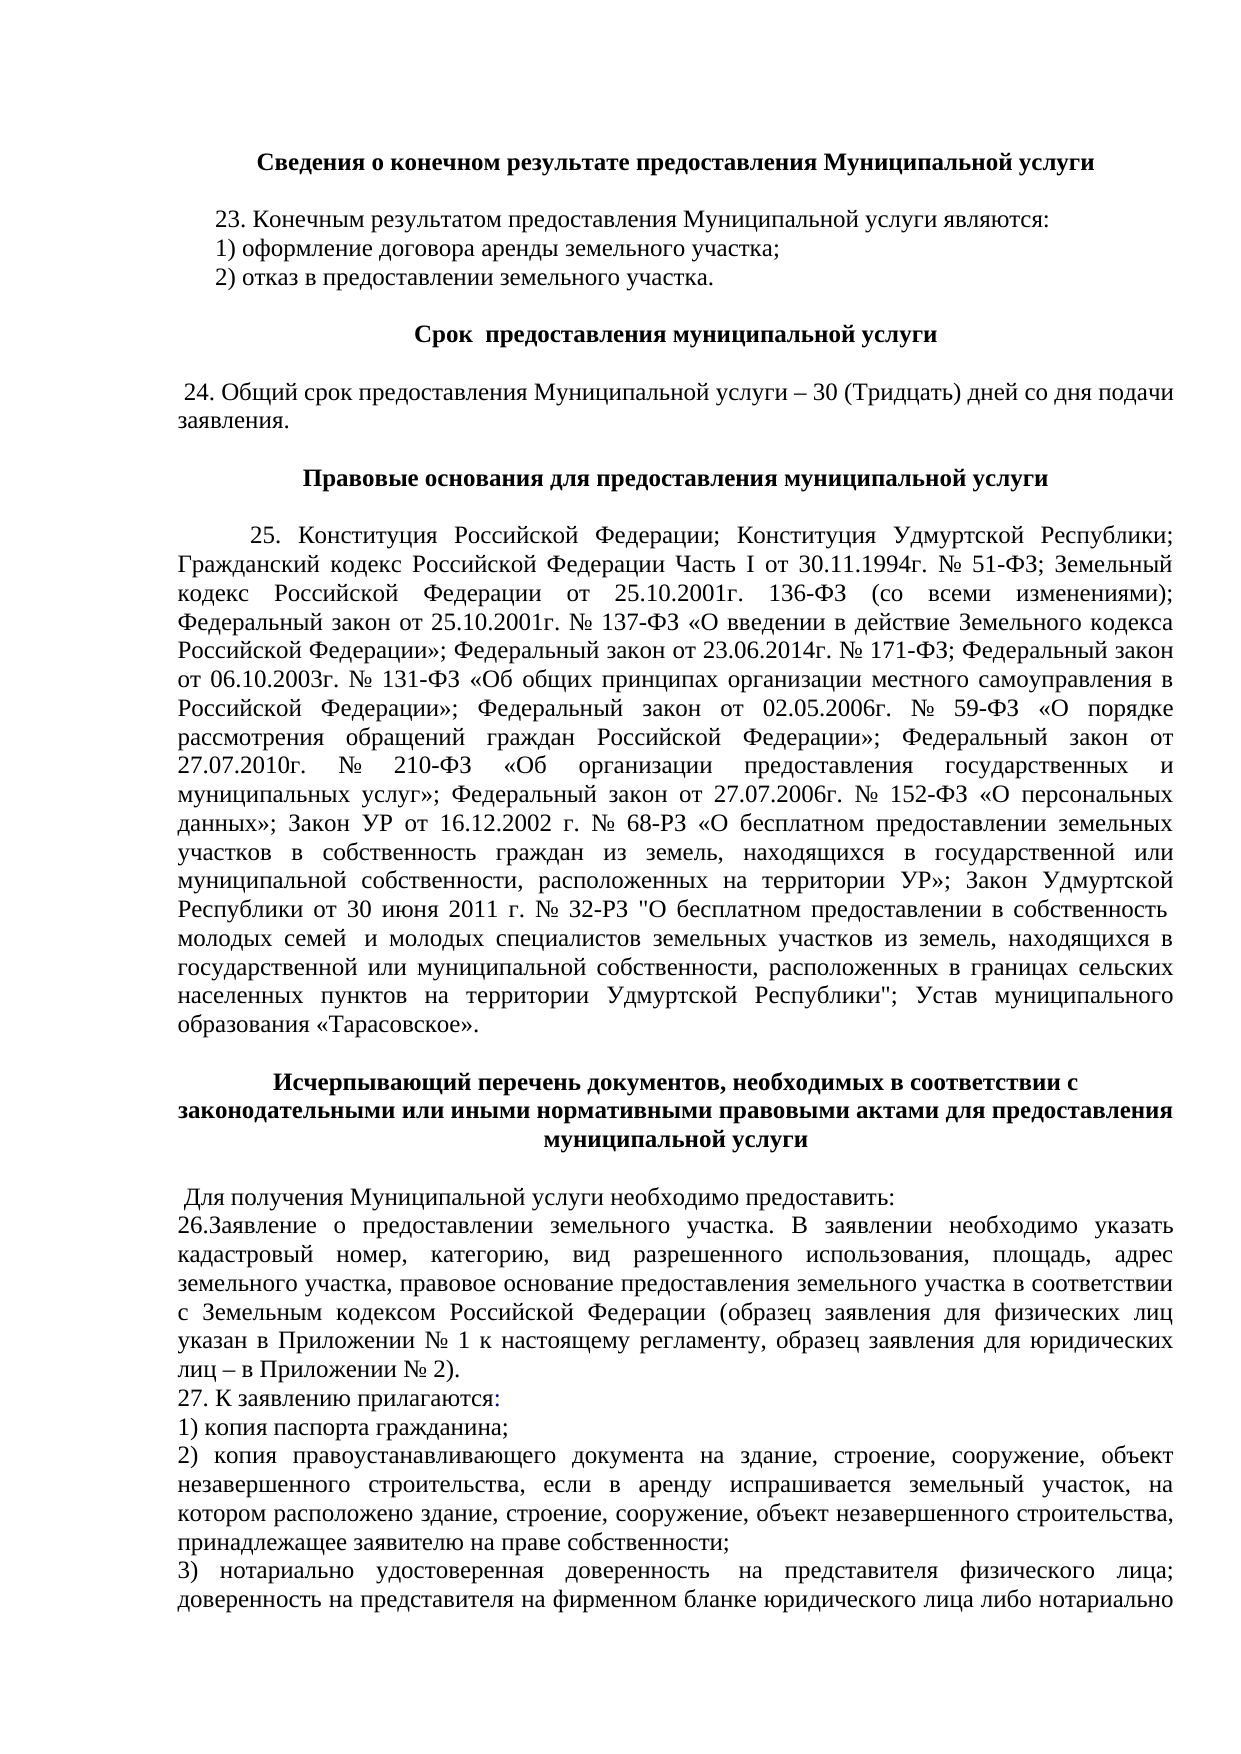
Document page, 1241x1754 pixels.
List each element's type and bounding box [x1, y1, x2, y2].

table_cell [177, 118, 1174, 1613]
